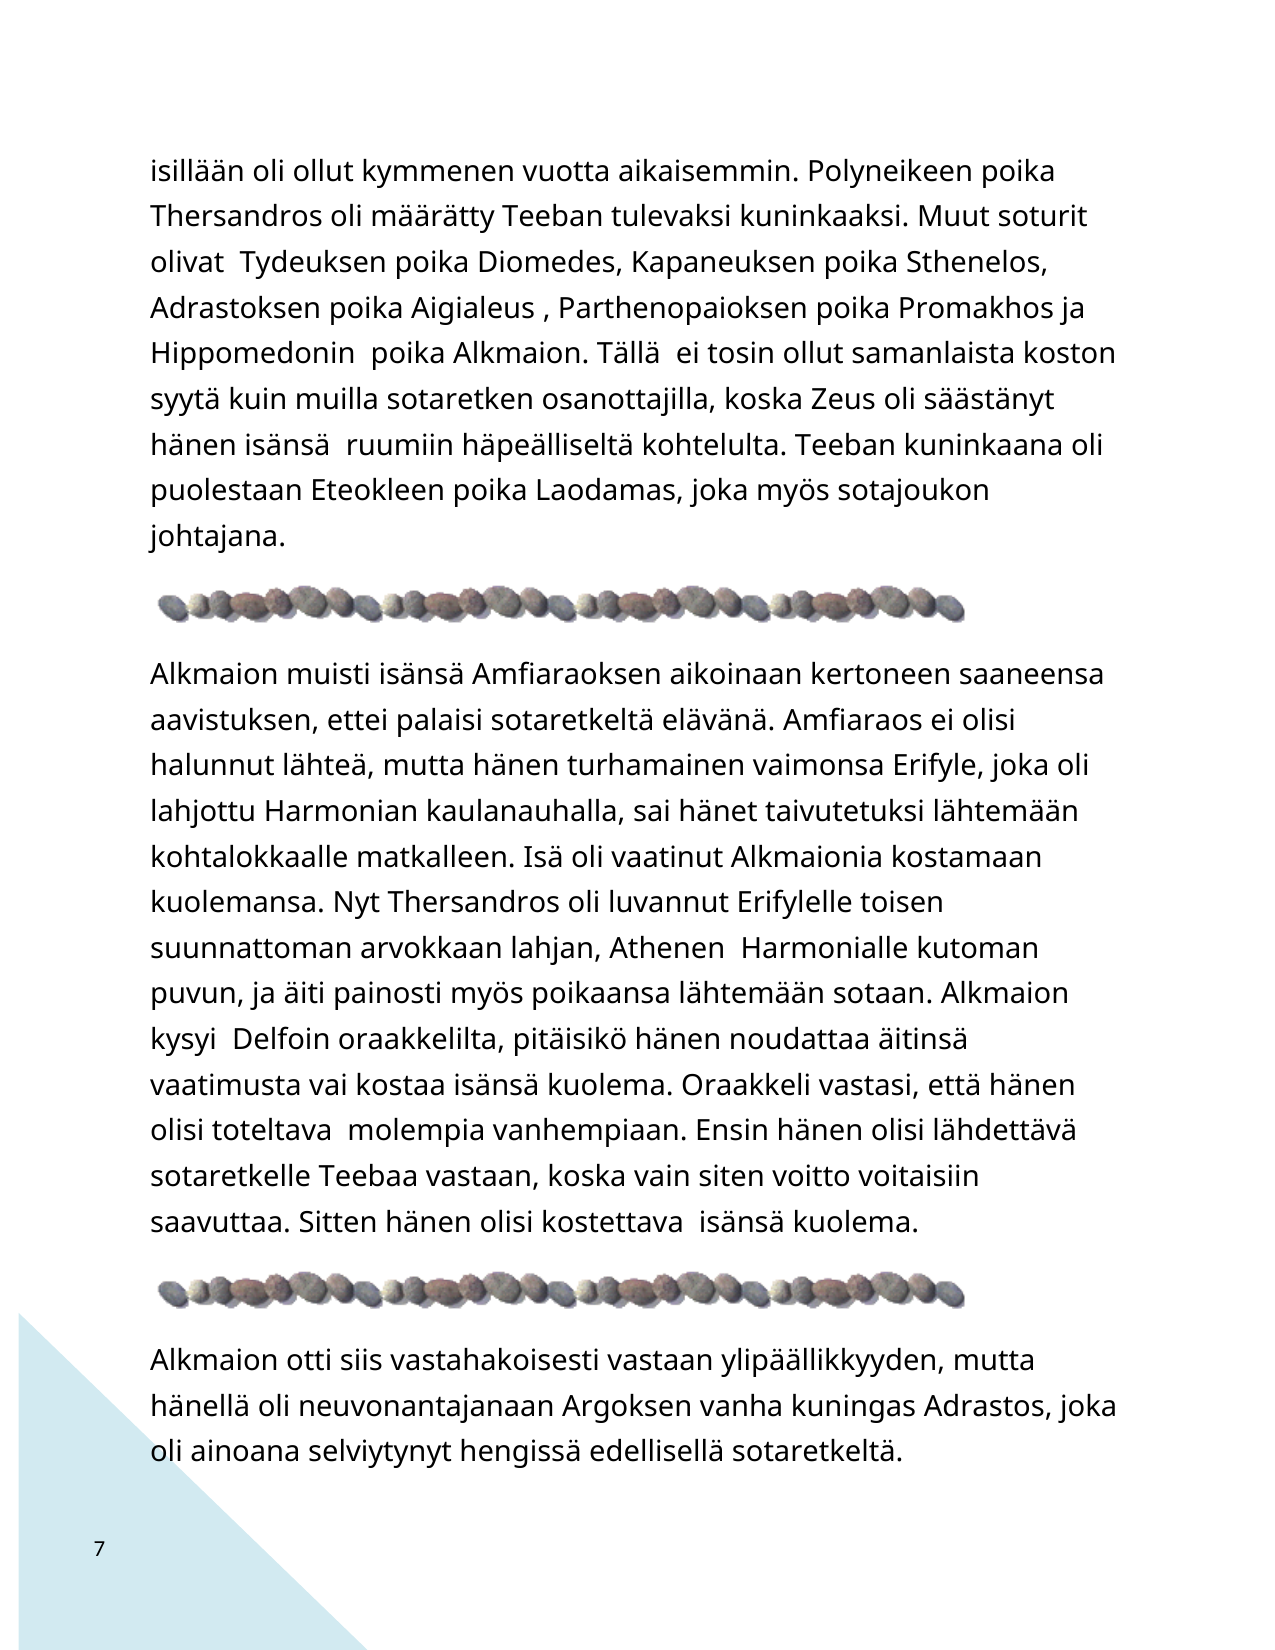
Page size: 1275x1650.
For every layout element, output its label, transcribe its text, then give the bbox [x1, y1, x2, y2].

text Alkmaion otti siis vastahakoisesti vastaan ylipäällikkyyden, mutta hänellä oli neuvonantajanaan Argoksen vanha kuningas Adrastos, joka oli ainoana selviytynyt hengissä edellisellä sotaretkeltä. [150, 1339, 1125, 1470]
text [150, 150, 1125, 555]
picture [150, 1267, 976, 1315]
picture [150, 581, 976, 629]
text Alkmaion muisti isänsä Amfiaraoksen aikoinaan kertoneen saaneensa aavistuksen, ettei palaisi sotaretkeltä elävänä. Amfiaraos ei olisi halunnut lähteä, mutta hänen turhamainen vaimonsa Erifyle, joka oli lahjottu Harmonian kaulanauhalla, sai hänet taivutetuksi lähtemään kohtalokkaalle matkalleen. Isä oli vaatinut Alkmaionia kostamaan kuolemansa. Nyt Thersandros oli luvannut Erifylelle toisen suunnattoman arvokkaan lahjan, Athenen Harmonialle kutoman puvun, ja äiti painosti myös poikaansa lähtemään sotaan. Alkmaion kysyi Delfoin oraakkelilta, pitäisikö hänen noudattaa äitinsä vaatimusta vai kostaa isänsä kuolema. Oraakkeli vastasi, että hänen olisi toteltava molempia vanhempiaan. Ensin hänen olisi lähdettävä sotaretkelle Teebaa vastaan, koska vain siten voitto voitaisiin saavuttaa. Sitten hänen olisi kostettava isänsä kuolema. [150, 653, 1125, 1241]
